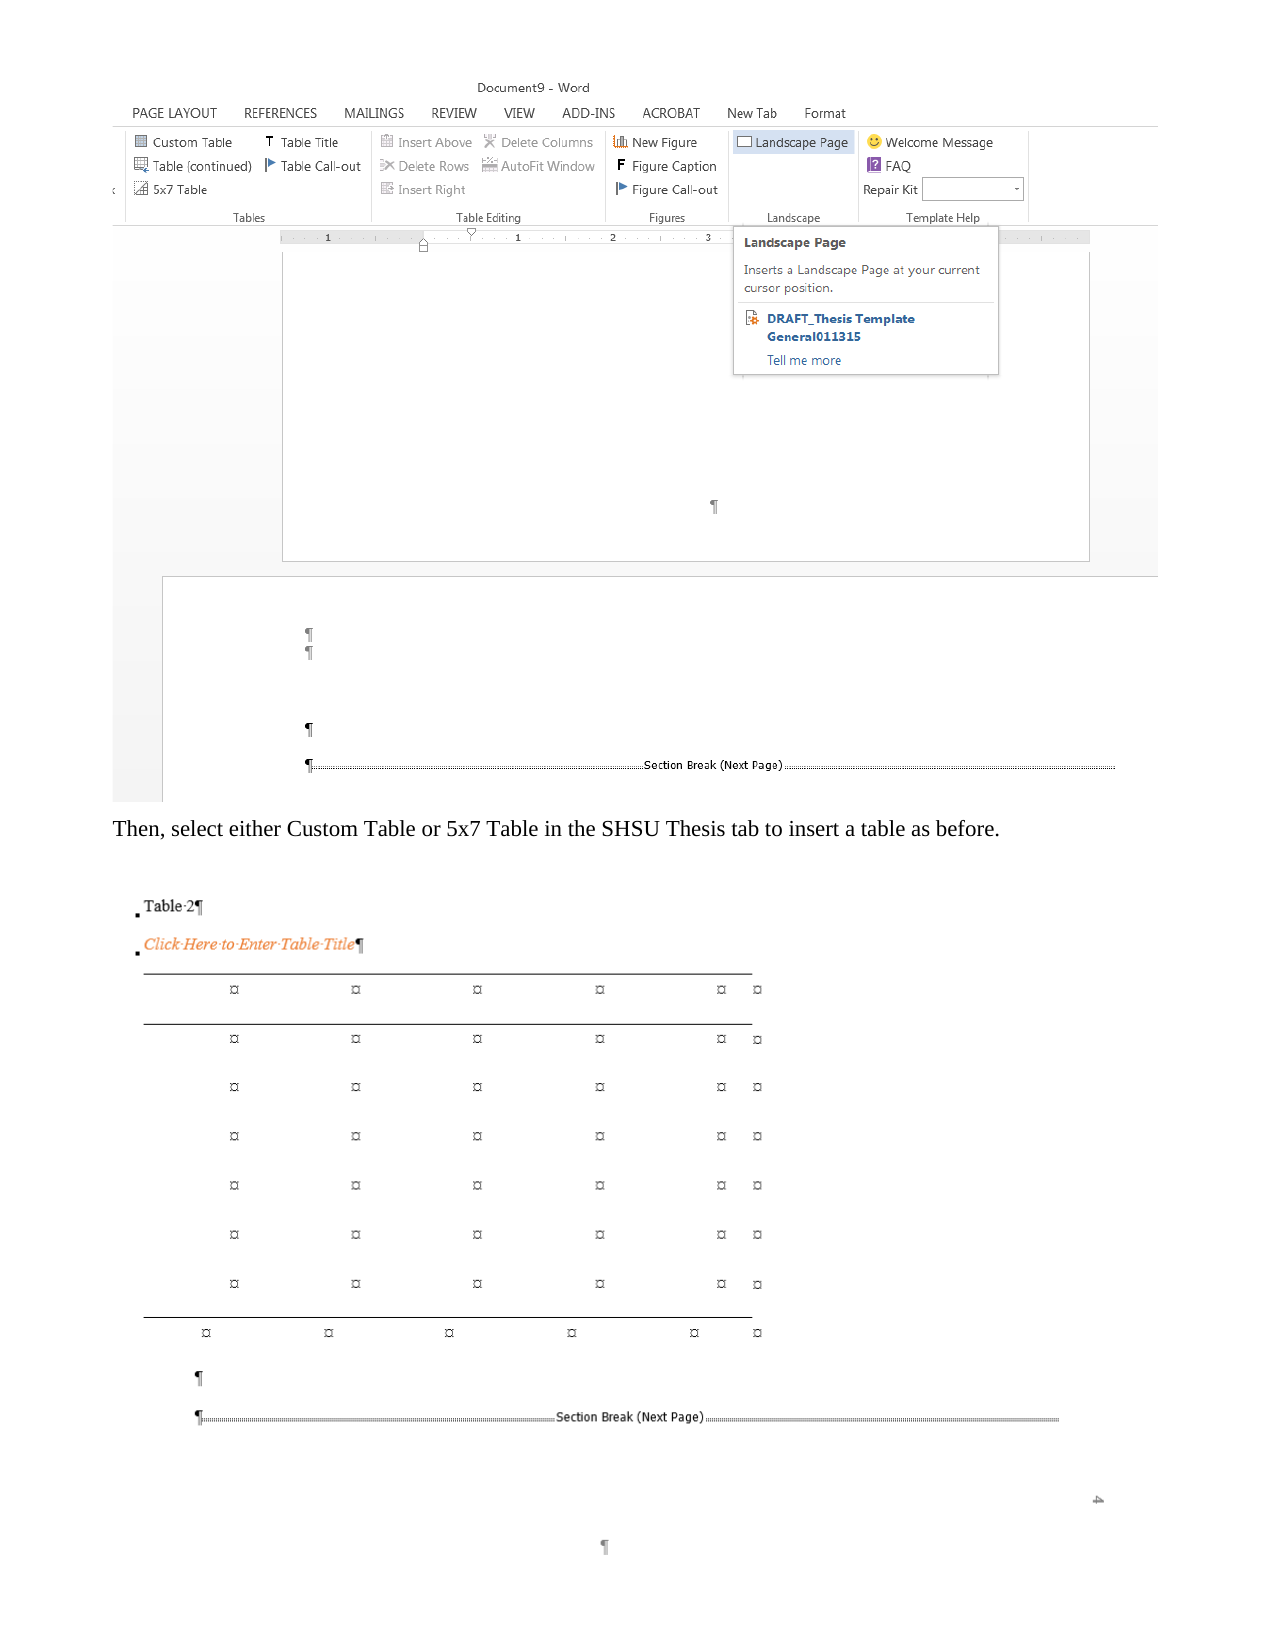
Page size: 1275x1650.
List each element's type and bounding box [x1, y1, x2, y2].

picture [112, 75, 1158, 802]
text [112, 75, 1200, 1564]
picture [112, 855, 1121, 1565]
